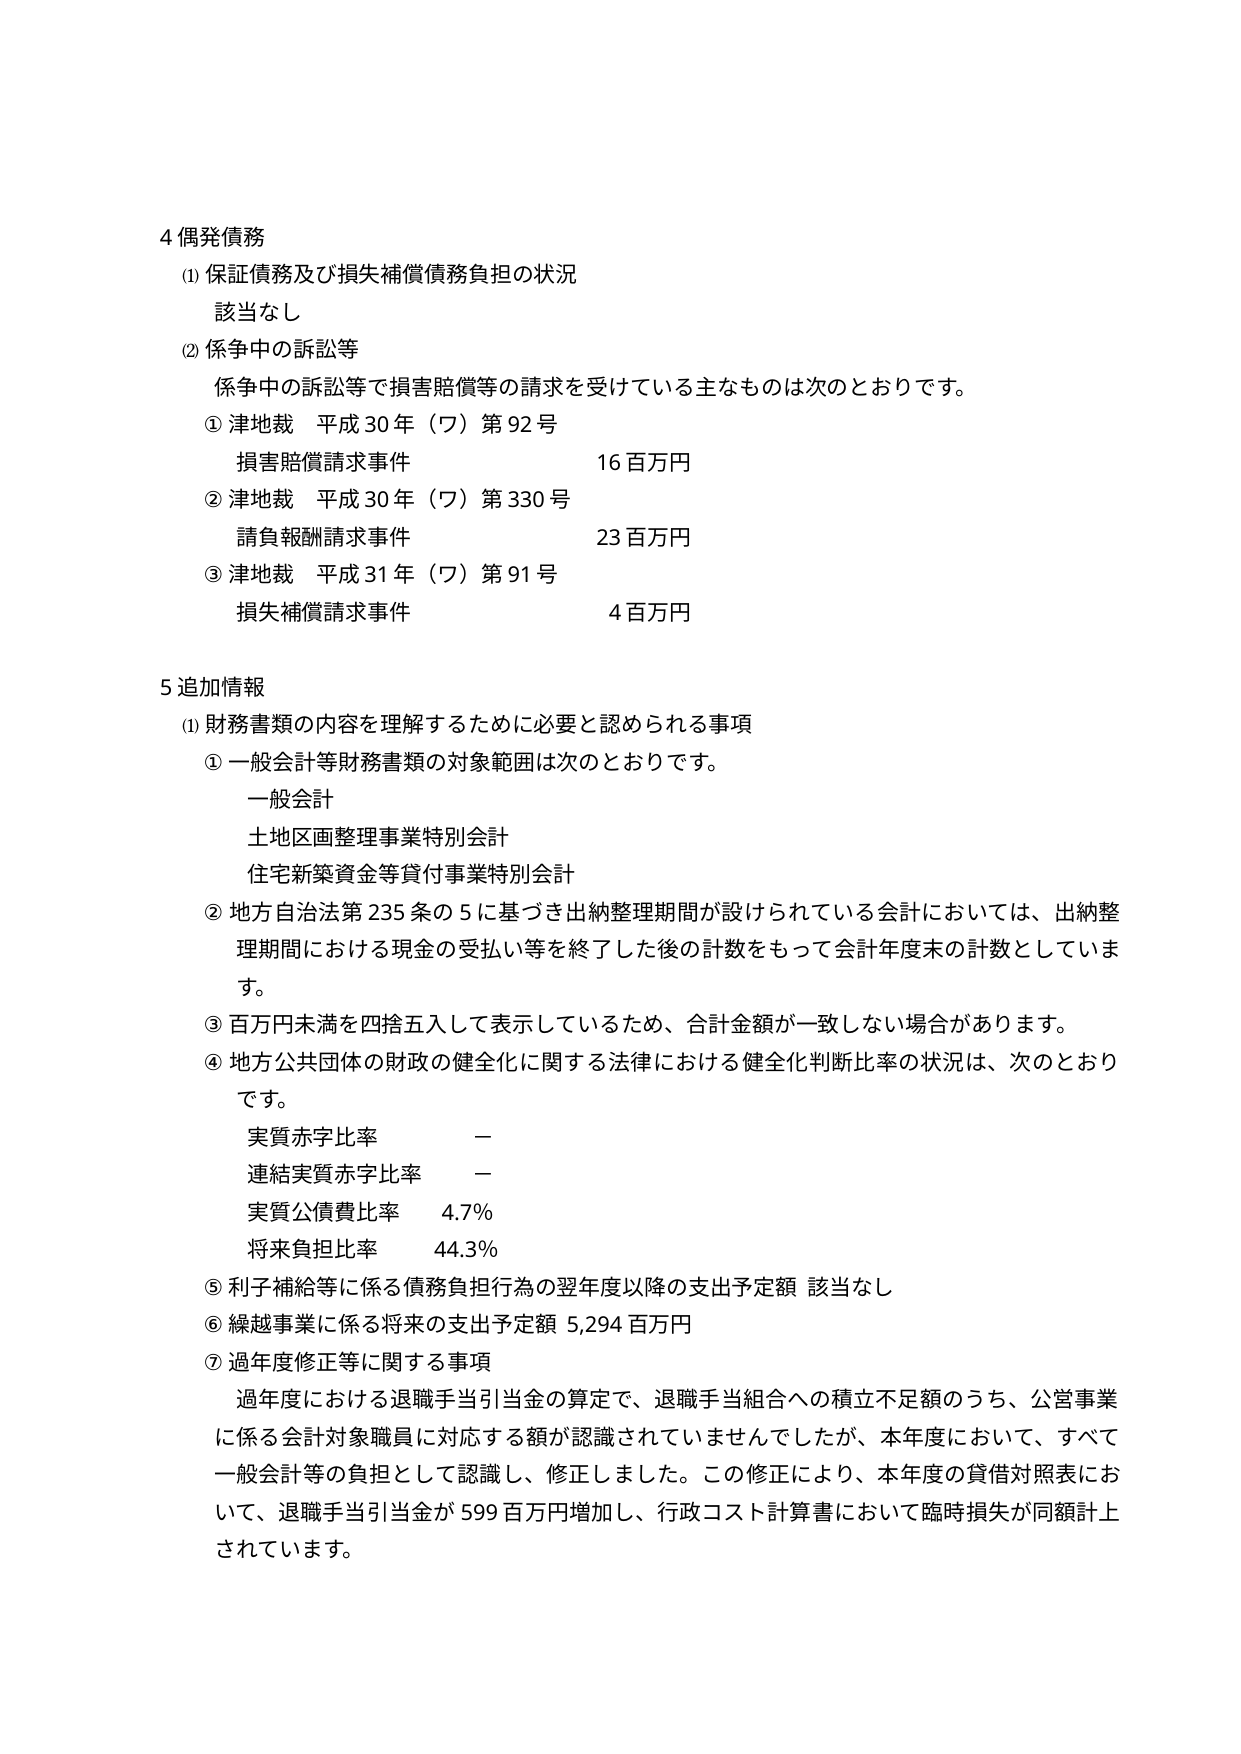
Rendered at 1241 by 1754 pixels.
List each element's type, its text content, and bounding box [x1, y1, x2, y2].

text ⑴ 保証債務及び損失補償債務負担の状況 [181, 254, 1122, 292]
text ② 津地裁 平成30年（ワ）第330号 [203, 479, 1122, 517]
text ① 一般会計等財務書類の対象範囲は次のとおりです。 [203, 742, 1122, 779]
text 損害賠償請求事件 16百万円 [214, 442, 1122, 479]
text 将来負担比率 44.3％ [247, 1229, 1122, 1267]
text 過年度における退職手当引当金の算定で、退職手当組合への積立不足額のうち、公営事業に係る会計対象職員に対応する額が認識されていませんでしたが、本年度において、すべて一般会計等の負担として認識し、修正しました。この修正により、本年度の貸借対照表において、退職手当引当金が599百万円増加し、行政コスト計算書において臨時損失が同額計上されています。 [214, 1379, 1122, 1567]
text ③ 津地裁 平成31年（ワ）第91号 [203, 554, 1122, 592]
text 損失補償請求事件 4百万円 [214, 592, 1122, 629]
text ⑴ 財務書類の内容を理解するために必要と認められる事項 [181, 704, 1122, 742]
text ⑥ 繰越事業に係る将来の支出予定額 5,294百万円 [203, 1304, 1122, 1342]
text ② 地方自治法第235条の5に基づき出納整理期間が設けられている会計においては、出納整理期間における現金の受払い等を終了した後の計数をもって会計年度末の計数としています。 [203, 892, 1122, 1004]
text 一般会計 [247, 779, 1122, 817]
text 土地区画整理事業特別会計 [247, 817, 1122, 854]
text 係争中の訴訟等で損害賠償等の請求を受けている主なものは次のとおりです。 [214, 367, 1122, 404]
text 住宅新築資金等貸付事業特別会計 [247, 854, 1122, 892]
text 4 偶発債務 [159, 217, 1122, 254]
text ⑦ 過年度修正等に関する事項 [203, 1342, 1122, 1379]
text 実質公債費比率 4.7％ [247, 1192, 1122, 1229]
text ④ 地方公共団体の財政の健全化に関する法律における健全化判断比率の状況は、次のとおりです。 [203, 1042, 1122, 1117]
text 連結実質赤字比率 － [247, 1154, 1122, 1192]
text 請負報酬請求事件 23百万円 [214, 517, 1122, 554]
text ① 津地裁 平成30年（ワ）第92号 [203, 404, 1122, 442]
text 実質赤字比率 － [247, 1117, 1122, 1154]
text 該当なし [214, 292, 1122, 329]
text ⑵ 係争中の訴訟等 [181, 329, 1122, 367]
text 5 追加情報 [159, 667, 1122, 704]
text ⑤ 利子補給等に係る債務負担行為の翌年度以降の支出予定額 該当なし [203, 1267, 1122, 1304]
text ③ 百万円未満を四捨五入して表示しているため、合計金額が一致しない場合があります。 [203, 1004, 1122, 1042]
